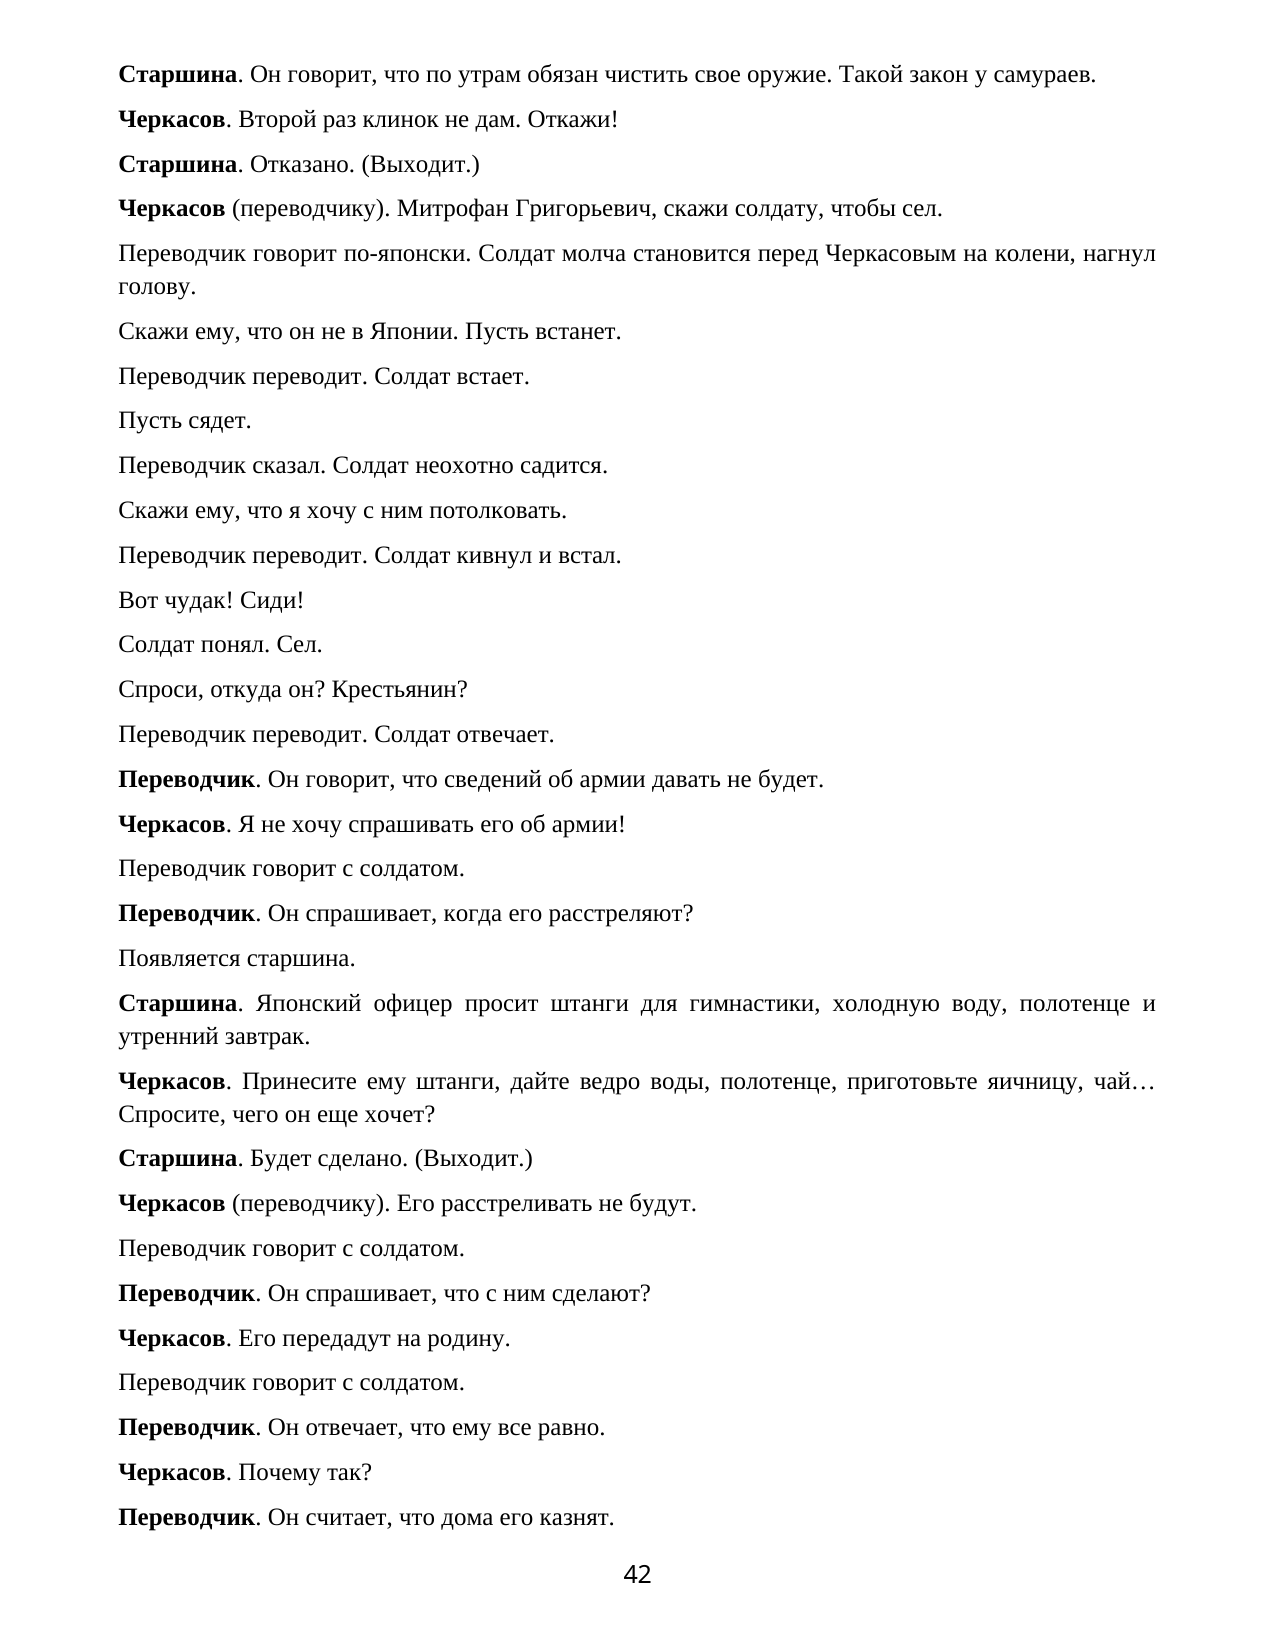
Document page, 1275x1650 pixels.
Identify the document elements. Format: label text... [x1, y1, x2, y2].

text Старшина. Отказано. (Выходит.) [118, 149, 1157, 177]
text Черкасов. Принесите ему штанги, дайте ведро воды, полотенце, приготовьте яичницу, чай… Спросите, чего он еще хочет? [118, 1066, 1157, 1127]
text Переводчик говорит с солдатом. [118, 853, 1157, 882]
text Старшина. Будет сделано. (Выходит.) [118, 1143, 1157, 1172]
text Вот чудак! Сиди! [118, 585, 1157, 613]
text Появляется старшина. [118, 943, 1157, 972]
text Черкасов (переводчику). Его расстреливать не будут. [118, 1188, 1157, 1217]
text Переводчик сказал. Солдат неохотно садится. [118, 450, 1157, 479]
text Черкасов. Его передадут на родину. [118, 1323, 1157, 1351]
text Старшина. Он говорит, что по утрам обязан чистить свое оружие. Такой закон у самураев. [118, 59, 1157, 88]
text Переводчик переводит. Солдат отвечает. [118, 719, 1157, 748]
text Переводчик. Он спрашивает, что с ним сделают? [118, 1278, 1157, 1307]
text Переводчик говорит с солдатом. [118, 1233, 1157, 1262]
text Переводчик. Он считает, что дома его казнят. [118, 1502, 1157, 1531]
text Старшина. Японский офицер просит штанги для гимнастики, холодную воду, полотенце и утренний завтрак. [118, 988, 1157, 1050]
text Переводчик. Он отвечает, что ему все равно. [118, 1412, 1157, 1441]
text Переводчик. Он говорит, что сведений об армии давать не будет. [118, 764, 1157, 793]
text Скажи ему, что я хочу с ним потолковать. [118, 495, 1157, 524]
text Переводчик говорит с солдатом. [118, 1367, 1157, 1396]
text Пусть сядет. [118, 406, 1157, 434]
text Спроси, откуда он? Крестьянин? [118, 674, 1157, 703]
text Переводчик говорит по-японски. Солдат молча становится перед Черкасовым на колени, нагнул голову. [118, 238, 1157, 300]
text Солдат понял. Сел. [118, 629, 1157, 658]
text Черкасов. Второй раз клинок не дам. Откажи! [118, 104, 1157, 133]
text Переводчик переводит. Солдат встает. [118, 361, 1157, 389]
text Черкасов (переводчику). Митрофан Григорьевич, скажи солдату, чтобы сел. [118, 193, 1157, 222]
text Переводчик. Он спрашивает, когда его расстреляют? [118, 898, 1157, 927]
text Черкасов. Почему так? [118, 1457, 1157, 1486]
text Скажи ему, что он не в Японии. Пусть встанет. [118, 316, 1157, 345]
text Переводчик переводит. Солдат кивнул и встал. [118, 540, 1157, 569]
text Черкасов. Я не хочу спрашивать его об армии! [118, 809, 1157, 837]
